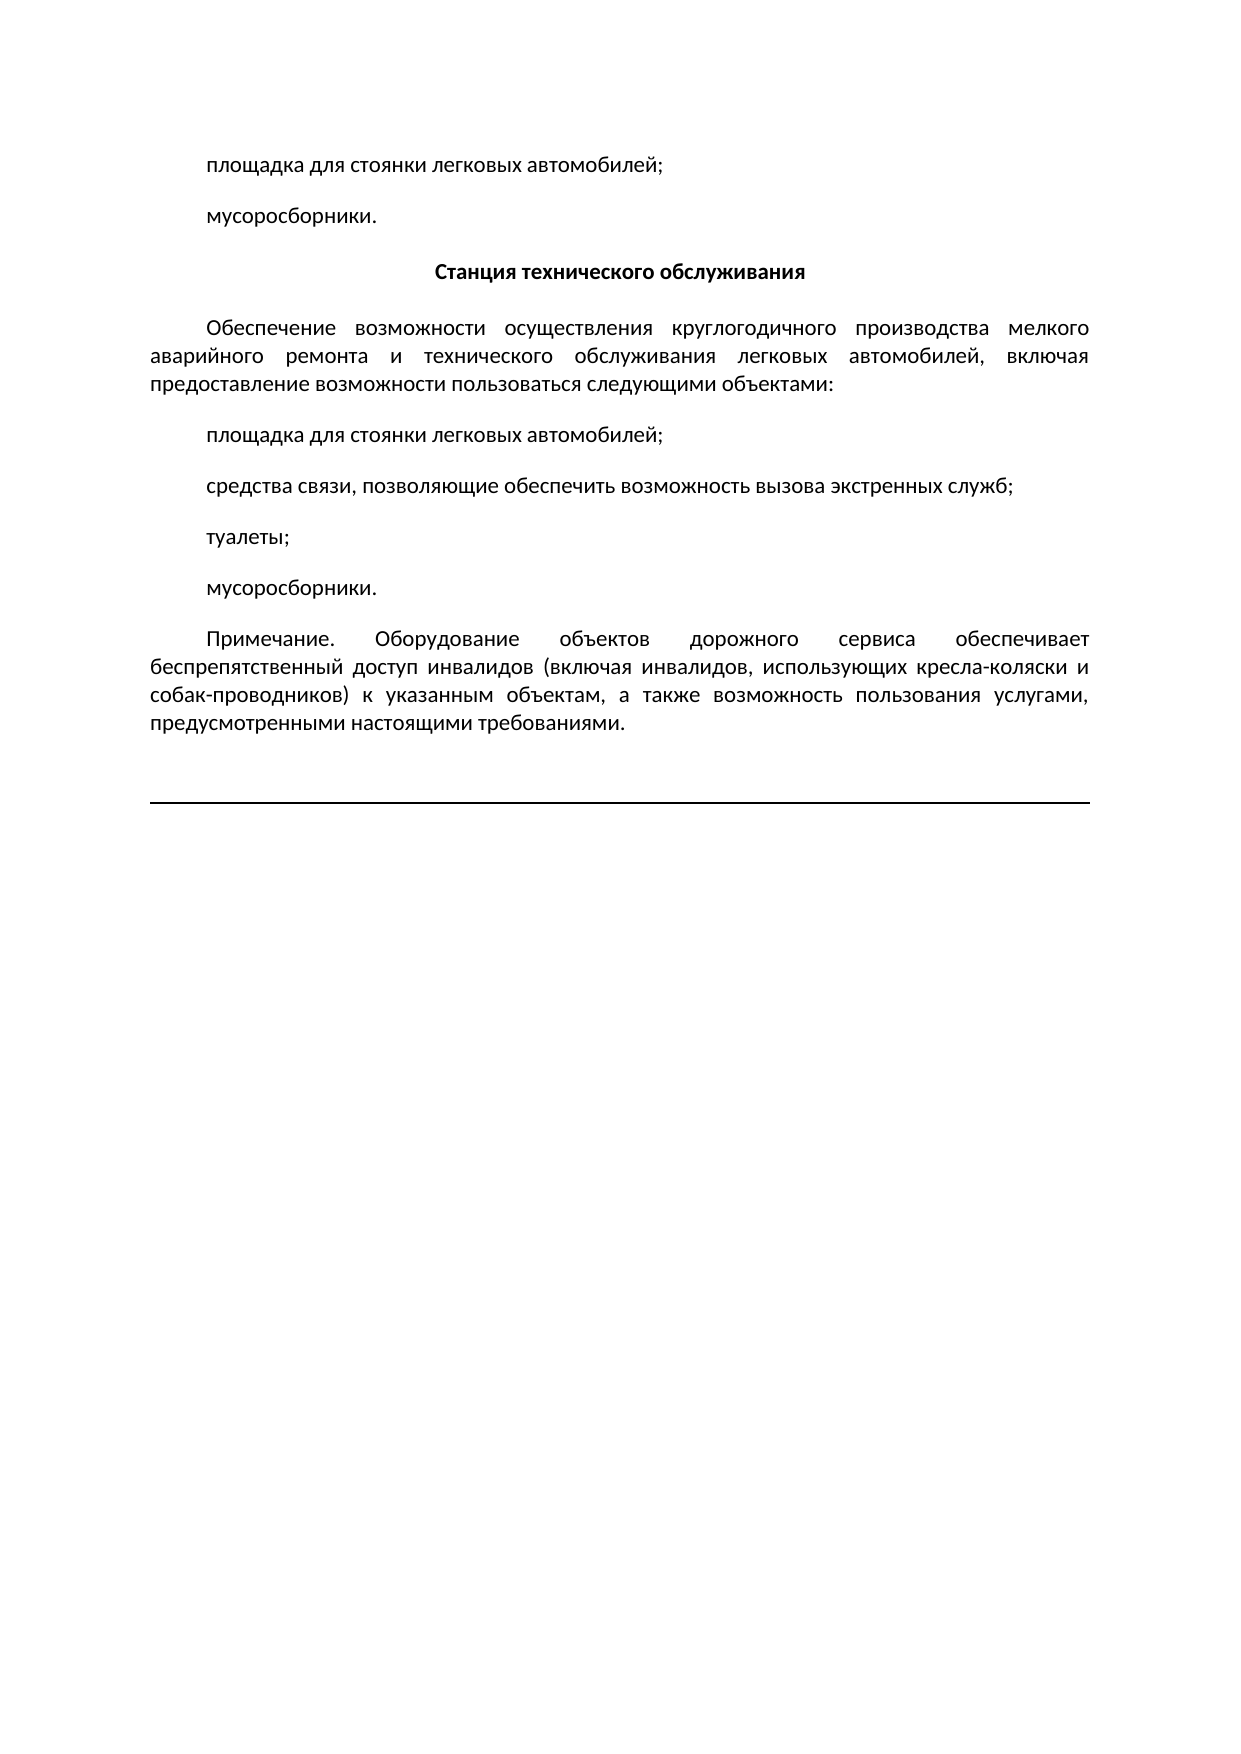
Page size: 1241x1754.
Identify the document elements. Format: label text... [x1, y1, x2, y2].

text мусоросборники. [150, 573, 1090, 601]
text мусоросборники. [150, 201, 1090, 229]
text площадка для стоянки легковых автомобилей; [150, 420, 1090, 448]
text средства связи, позволяющие обеспечить возможность вызова экстренных служб; [150, 471, 1090, 499]
text Обеспечение возможности осуществления круглогодичного производства мелкого аварийного ремонта и технического обслуживания легковых автомобилей, включая предоставление возможности пользоваться следующими объектами: [150, 313, 1090, 397]
text площадка для стоянки легковых автомобилей; [150, 150, 1090, 178]
text Примечание. Оборудование объектов дорожного сервиса обеспечивает беспрепятственный доступ инвалидов (включая инвалидов, использующих кресла-коляски и собак-проводников) к указанным объектам, а также возможность пользования услугами, предусмотренными настоящими требованиями. [150, 624, 1090, 736]
title Станция технического обслуживания [150, 257, 1090, 285]
text туалеты; [150, 522, 1090, 550]
